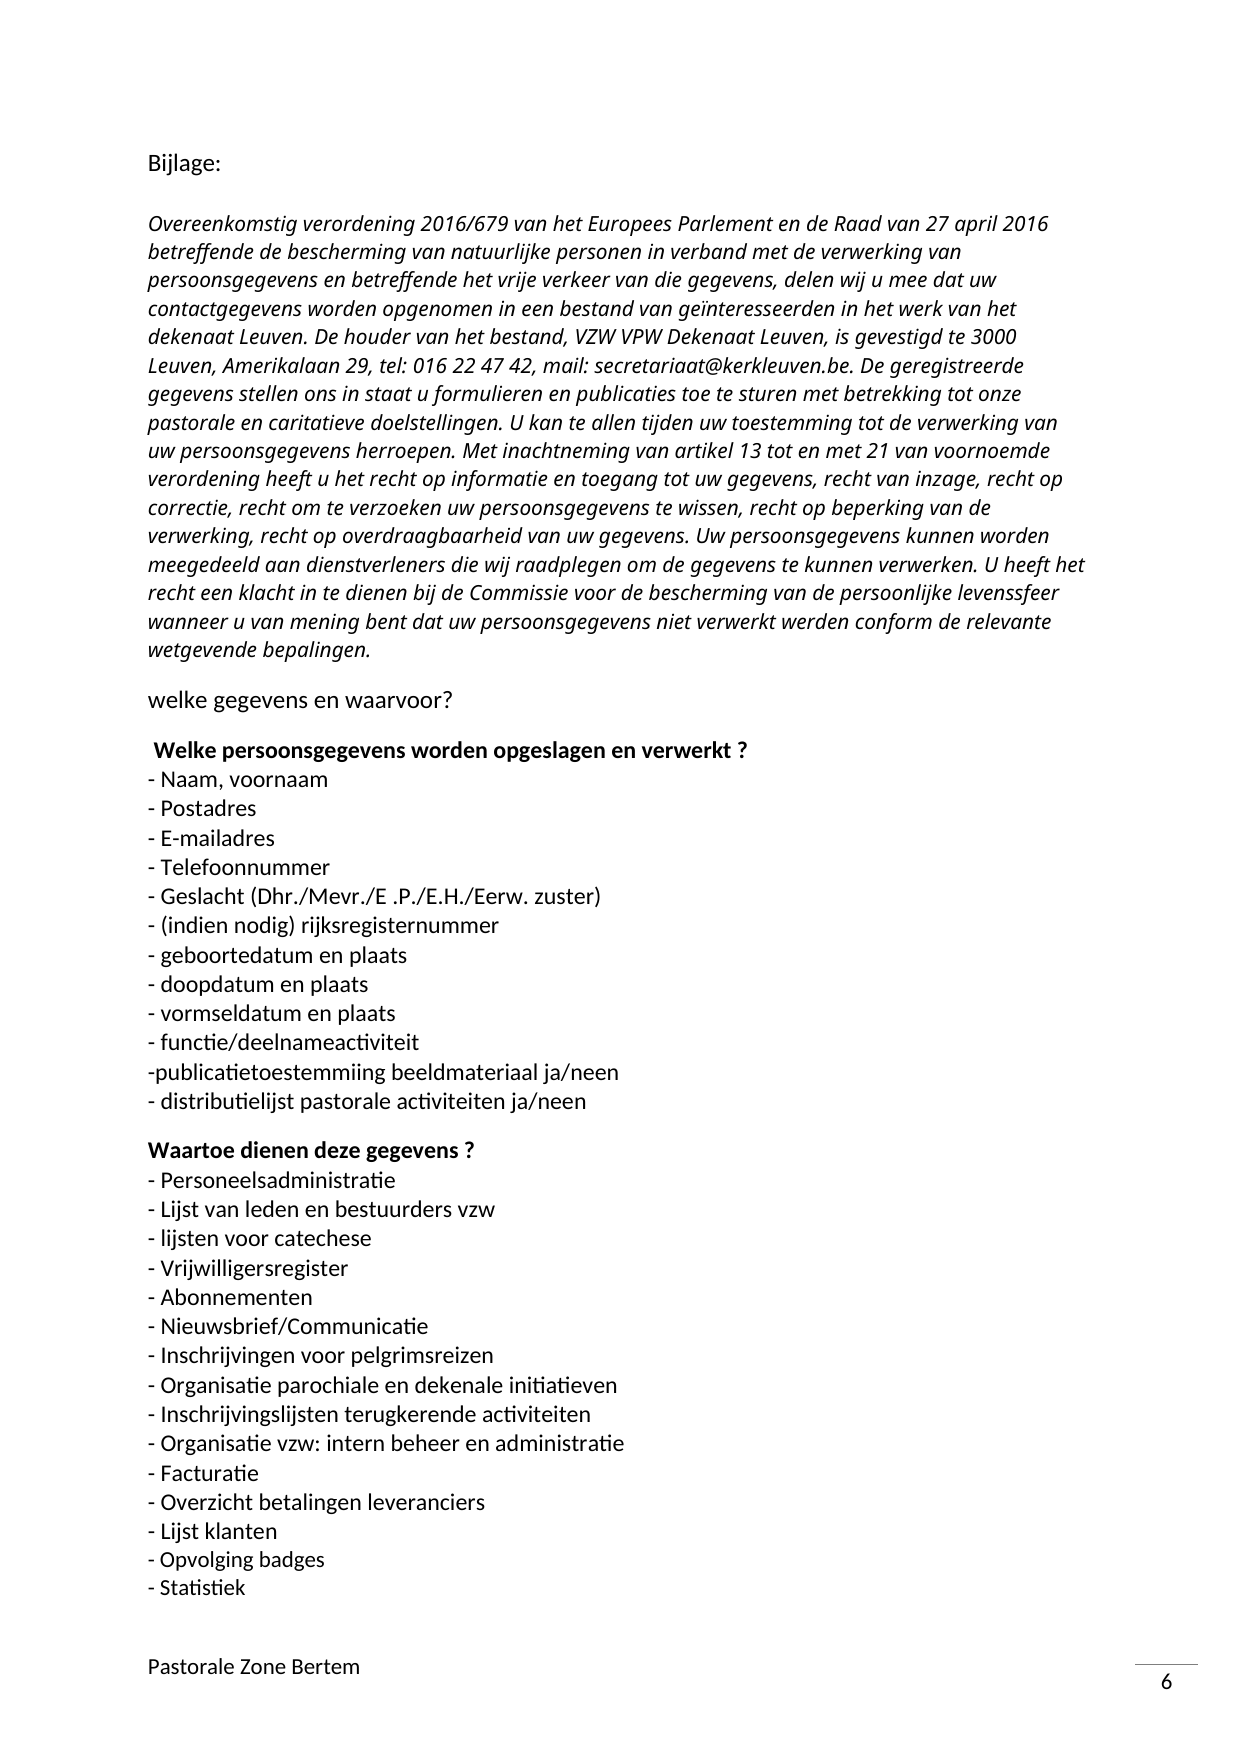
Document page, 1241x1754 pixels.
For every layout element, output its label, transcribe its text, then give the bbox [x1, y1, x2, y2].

text - Inschrijvingslijsten terugkerende activiteiten [148, 1399, 1093, 1428]
text - lijsten voor catechese [148, 1223, 1093, 1253]
text - Abonnementen [148, 1282, 1093, 1311]
text - Organisatie parochiale en dekenale initiatieven [148, 1370, 1093, 1399]
text - functie/deelnameactiviteit [148, 1027, 1093, 1057]
text -publicatietoestemmiing beeldmateriaal ja/neen [148, 1057, 1093, 1086]
text - Facturatie [148, 1458, 1093, 1487]
text - doopdatum en plaats [148, 969, 1093, 998]
text - E-mailadres [148, 823, 1093, 852]
text - Lijst klanten [148, 1516, 1093, 1545]
text - Lijst van leden en bestuurders vzw [148, 1194, 1093, 1223]
text - Geslacht (Dhr./Mevr./E .P./E.H./Eerw. zuster) [148, 881, 1093, 910]
text - Naam, voornaam [148, 764, 1093, 793]
text - Overzicht betalingen leveranciers [148, 1487, 1093, 1516]
text - Opvolging badges [148, 1545, 1093, 1573]
text - Personeelsadministratie [148, 1165, 1093, 1194]
text - Vrijwilligersregister [148, 1253, 1093, 1282]
text - (indien nodig) rijksregisternummer [148, 910, 1093, 940]
text - Statistiek [148, 1573, 1093, 1601]
text Bijlage: [148, 148, 1093, 178]
text Overeenkomstig verordening 2016/679 van het Europees Parlement en de Raad van 27 april 2016 betreffende de bescherming van natuurlijke personen in verband met de verwerking van persoonsgegevens en betreffende het vrije verkeer van die gegevens, delen wij u mee dat uw contactgegevens worden opgenomen in een bestand van geïnteresseerden in het werk van het dekenaat Leuven. De houder van het bestand, VZW VPW Dekenaat Leuven, is gevestigd te 3000 Leuven, Amerikalaan 29, tel: 016 22 47 42, mail: secretariaat@kerkleuven.be. De geregistreerde gegevens stellen ons in staat u formulieren en publicaties toe te sturen met betrekking tot onze pastorale en caritatieve doelstellingen. U kan te allen tijden uw toestemming tot de verwerking van uw persoonsgegevens herroepen. Met inachtneming van artikel 13 tot en met 21 van voornoemde verordening heeft u het recht op informatie en toegang tot uw gegevens, recht van inzage, recht op correctie, recht om te verzoeken uw persoonsgegevens te wissen, recht op beperking van de verwerking, recht op overdraagbaarheid van uw gegevens. Uw persoonsgegevens kunnen worden meegedeeld aan dienstverleners die wij raadplegen om de gegevens te kunnen verwerken. U heeft het recht een klacht in te dienen bij de Commissie voor de bescherming van de persoonlijke levenssfeer wanneer u van mening bent dat uw persoonsgegevens niet verwerkt werden conform de relevante wetgevende bepalingen. [148, 209, 1093, 664]
text - geboortedatum en plaats [148, 940, 1093, 969]
text - Organisatie vzw: intern beheer en administratie [148, 1428, 1093, 1458]
text - Inschrijvingen voor pelgrimsreizen [148, 1341, 1093, 1370]
text Waartoe dienen deze gegevens ? [148, 1136, 1093, 1165]
text Welke persoonsgegevens worden opgeslagen en verwerkt ? [148, 735, 1093, 764]
text - Nieuwsbrief/Communicatie [148, 1311, 1093, 1341]
text - Telefoonnummer [148, 852, 1093, 881]
text - distributielijst pastorale activiteiten ja/neen [148, 1086, 1093, 1115]
text - vormseldatum en plaats [148, 998, 1093, 1027]
text - Postadres [148, 793, 1093, 823]
text welke gegevens en waarvoor? [148, 684, 1093, 714]
